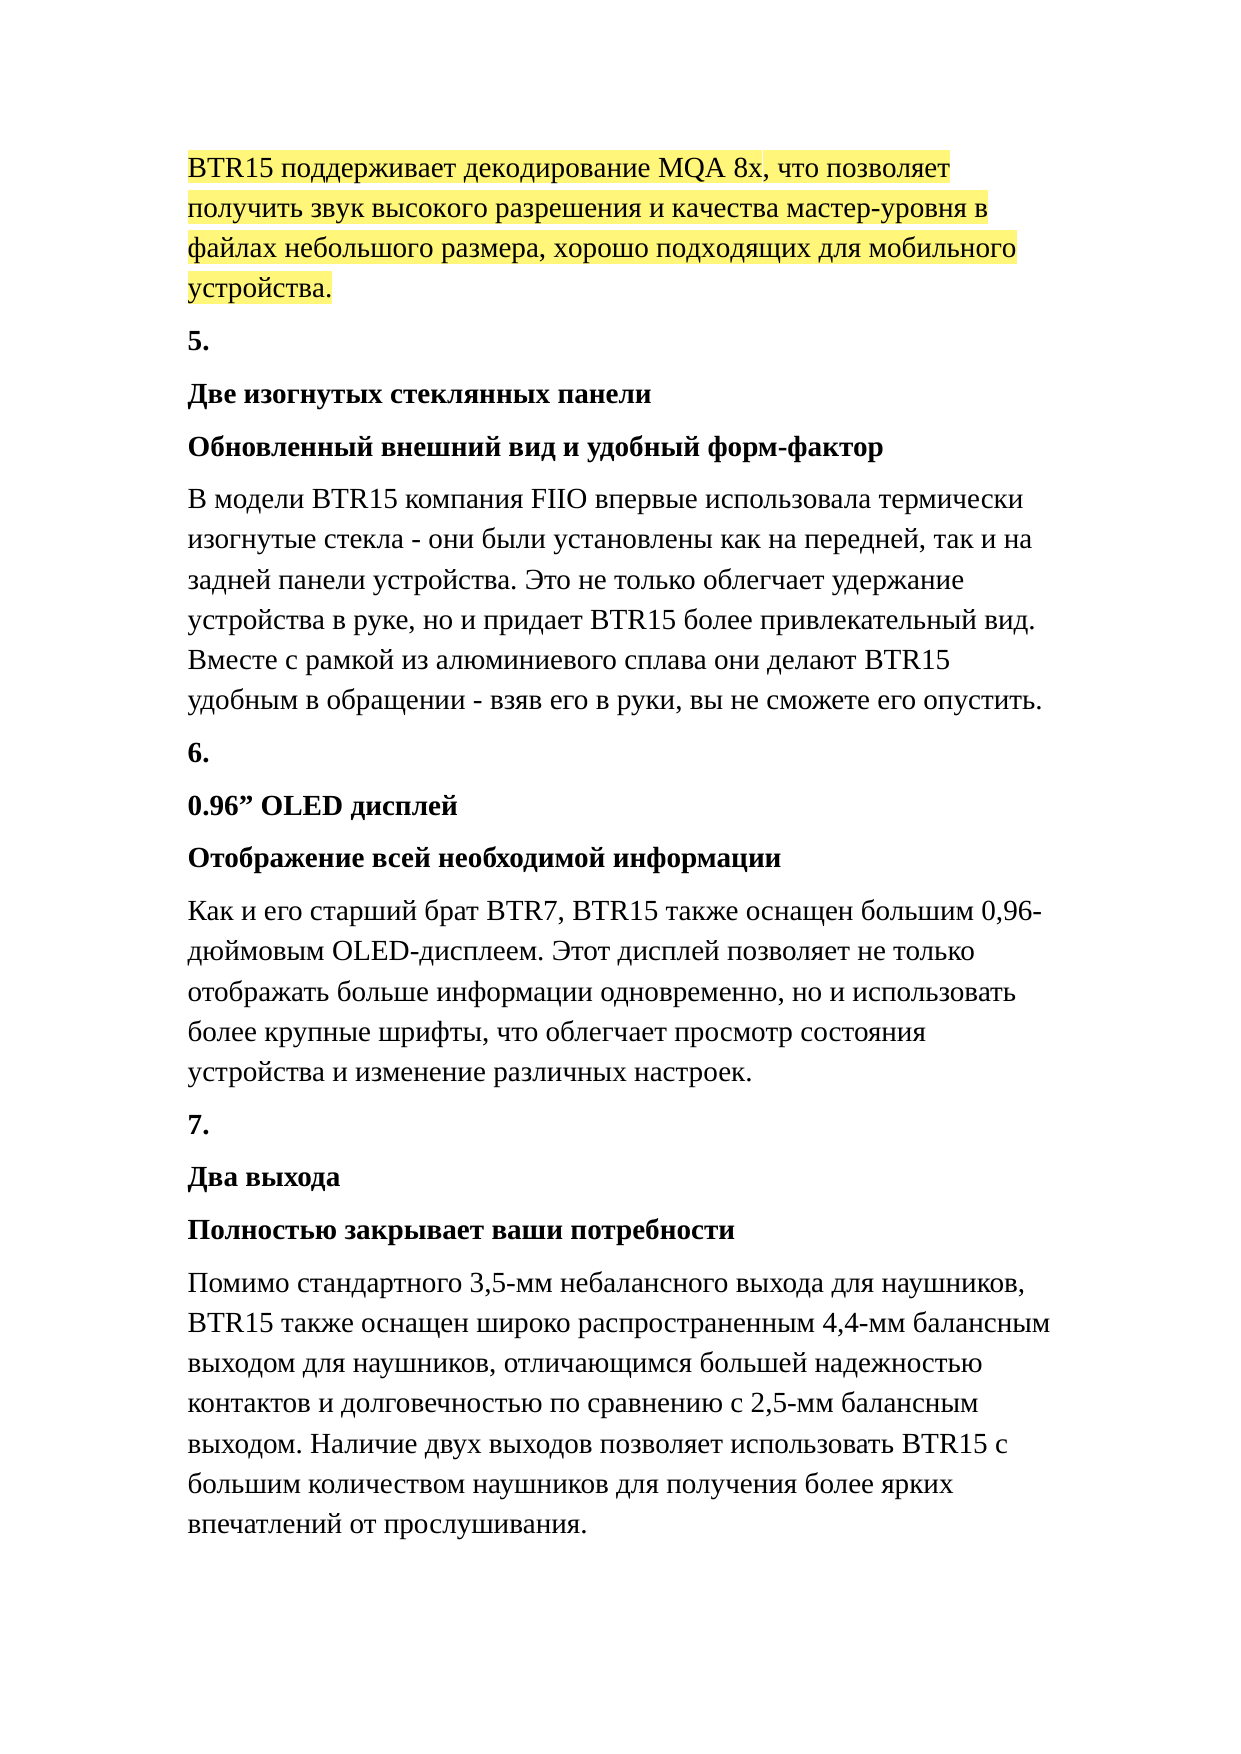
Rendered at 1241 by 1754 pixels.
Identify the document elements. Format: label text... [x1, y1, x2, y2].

text Обновленный внешний вид и удобный форм-фактор [187, 429, 1053, 462]
text 7. [187, 1107, 1053, 1140]
text 0.96” OLED дисплей [187, 788, 1053, 821]
text 5. [187, 323, 1053, 357]
text BTR15 поддерживает декодирование MQA 8x, что позволяет получить звук высокого разрешения и качества мастер-уровня в файлах небольшого размера, хорошо подходящих для мобильного устройства. [187, 150, 1053, 304]
text Два выхода [187, 1159, 1053, 1193]
text Помимо стандартного 3,5-мм небалансного выхода для наушников, BTR15 также оснащен широко распространенным 4,4-мм балансным выходом для наушников, отличающимся большей надежностью контактов и долговечностью по сравнению с 2,5-мм балансным выходом. Наличие двух выходов позволяет использовать BTR15 с большим количеством наушников для получения более ярких впечатлений от прослушивания. [187, 1265, 1053, 1540]
text В модели BTR15 компания FIIO впервые использовала термически изогнутые стекла - они были установлены как на передней, так и на задней панели устройства. Это не только облегчает удержание устройства в руке, но и придает BTR15 более привлекательный вид. Вместе с рамкой из алюминиевого сплава они делают BTR15 удобным в обращении - взяв его в руки, вы не сможете его опустить. [187, 481, 1053, 716]
text Полностью закрывает ваши потребности [187, 1212, 1053, 1246]
text Две изогнутых стеклянных панели [187, 376, 1053, 409]
text 6. [187, 735, 1053, 769]
text Отображение всей необходимой информации [187, 841, 1053, 874]
text Как и его старший брат BTR7, BTR15 также оснащен большим 0,96-дюймовым OLED-дисплеем. Этот дисплей позволяет не только отображать больше информации одновременно, но и использовать более крупные шрифты, что облегчает просмотр состояния устройства и изменение различных настроек. [187, 893, 1053, 1088]
